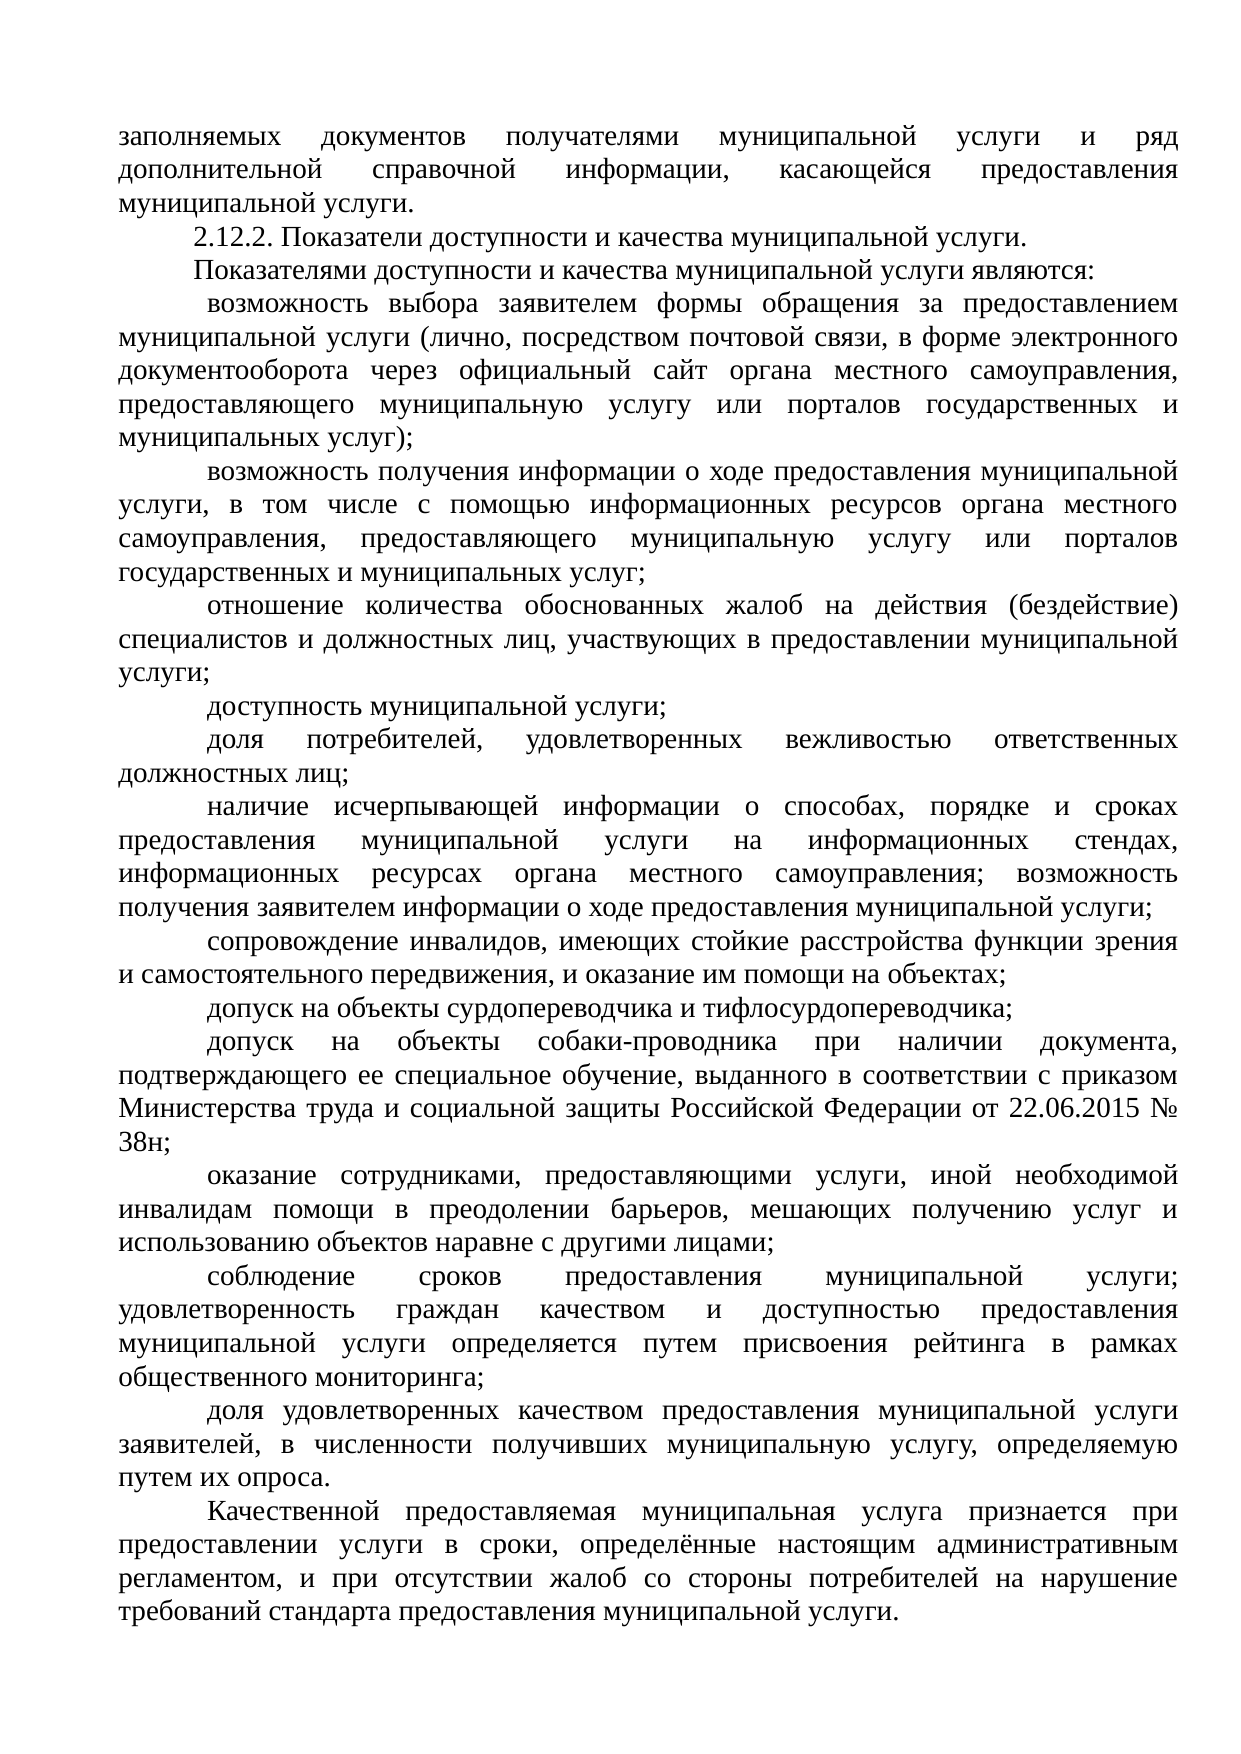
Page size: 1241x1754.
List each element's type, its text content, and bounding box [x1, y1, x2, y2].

text возможность выбора заявителем формы обращения за предоставлением муниципальной услуги (лично, посредством почтовой связи, в форме электронного документооборота через официальный сайт органа местного самоуправления, предоставляющего муниципальную услугу или порталов государственных и муниципальных услуг); [118, 286, 1179, 453]
text оказание сотрудниками, предоставляющими услуги, иной необходимой инвалидам помощи в преодолении барьеров, мешающих получению услуг и использованию объектов наравне с другими лицами; [118, 1158, 1179, 1258]
text отношение количества обоснованных жалоб на действия (бездействие) специалистов и должностных лиц, участвующих в предоставлении муниципальной услуги; [118, 588, 1179, 688]
text доля удовлетворенных качеством предоставления муниципальной услуги заявителей, в численности получивших муниципальную услугу, определяемую путем их опроса. [118, 1393, 1179, 1493]
text сопровождение инвалидов, имеющих стойкие расстройства функции зрения и самостоятельного передвижения, и оказание им помощи на объектах; [118, 923, 1179, 990]
text доступность муниципальной услуги; [118, 688, 1179, 722]
text возможность получения информации о ходе предоставления муниципальной услуги, в том числе с помощью информационных ресурсов органа местного самоуправления, предоставляющего муниципальную услугу или порталов государственных и муниципальных услуг; [118, 453, 1179, 588]
text допуск на объекты собаки-проводника при наличии документа, подтверждающего ее специальное обучение, выданного в соответствии с приказом Министерства труда и социальной защиты Российской Федерации от 22.06.2015 № 38н; [118, 1024, 1179, 1158]
text доля потребителей, удовлетворенных вежливостью ответственных должностных лиц; [118, 722, 1179, 789]
text наличие исчерпывающей информации о способах, порядке и сроках предоставления муниципальной услуги на информационных стендах, информационных ресурсах органа местного самоуправления; возможность получения заявителем информации о ходе предоставления муниципальной услуги; [118, 789, 1179, 923]
text соблюдение сроков предоставления муниципальной услуги; удовлетворенность граждан качеством и доступностью предоставления муниципальной услуги определяется путем присвоения рейтинга в рамках общественного мониторинга; [118, 1258, 1179, 1393]
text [118, 118, 1179, 219]
text допуск на объекты сурдопереводчика и тифлосурдопереводчика; [118, 990, 1179, 1024]
text Качественной предоставляемая муниципальная услуга признается при предоставлении услуги в сроки, определённые настоящим административным регламентом, и при отсутствии жалоб со стороны потребителей на нарушение требований стандарта предоставления муниципальной услуги. [118, 1493, 1179, 1627]
text 2.12.2. Показатели доступности и качества муниципальной услуги. [118, 219, 1181, 252]
text Показателями доступности и качества муниципальной услуги являются: [118, 252, 1181, 286]
